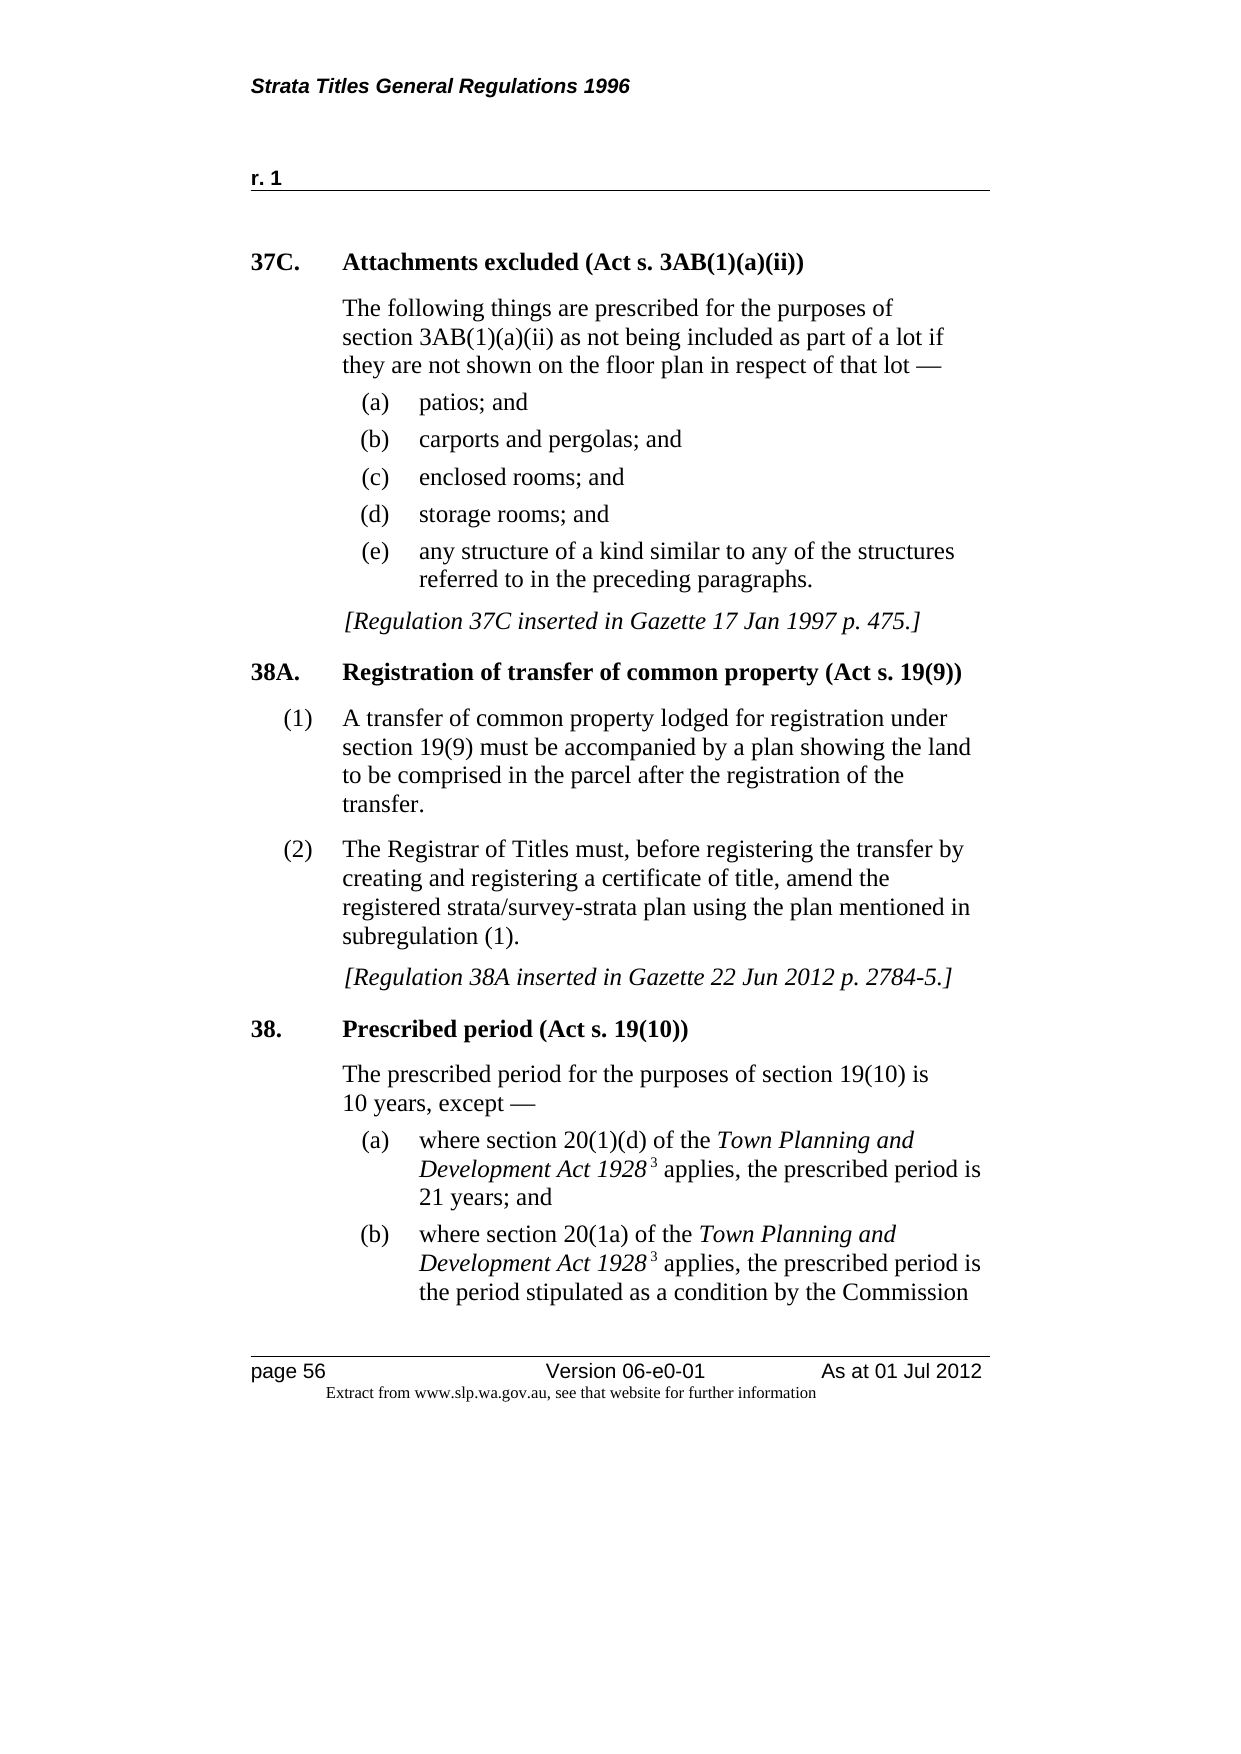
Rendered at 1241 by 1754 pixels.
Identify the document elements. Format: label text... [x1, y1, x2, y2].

subtitle 38A. Registration of transfer of common property (Act s. 19(9)) [251, 657, 990, 686]
text (1) A transfer of common property lodged for registration under section 19(9) must be accompanied by a plan showing the land to be comprised in the parcel after the registration of the transfer. [251, 703, 990, 818]
text (a) where section 20(1)(d) of the Town Planning and Development Act 1928 3 applies, the prescribed period is 21 years; and [251, 1125, 990, 1211]
text The following things are prescribed for the purposes of section 3AB(1)(a)(ii) as not being included as part of a lot if they are not shown on the floor plan in respect of that lot — [251, 293, 990, 379]
text (2) The Registrar of Titles must, before registering the transfer by creating and registering a certificate of title, amend the registered strata/survey-strata plan using the plan mentioned in subregulation (1). [251, 834, 990, 949]
text (c) enclosed rooms; and [251, 462, 990, 490]
text The prescribed period for the purposes of section 19(10) is 10 years, except — [251, 1059, 990, 1117]
text (e) any structure of a kind similar to any of the structures referred to in the preceding paragraphs. [251, 536, 990, 593]
text (b) carports and pergolas; and [251, 424, 990, 453]
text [251, 1219, 990, 1306]
subtitle 37C. Attachments excluded (Act s. 3AB(1)(a)(ii)) [251, 247, 990, 276]
text [Regulation 37C inserted in Gazette 17 Jan 1997 p. 475.] [251, 606, 990, 634]
text (d) storage rooms; and [251, 499, 990, 527]
subtitle 38. Prescribed period (Act s. 19(10)) [251, 1014, 990, 1042]
text (a) patios; and [251, 387, 990, 416]
text [Regulation 38A inserted in Gazette 22 Jun 2012 p. 2784-5.] [251, 962, 990, 991]
